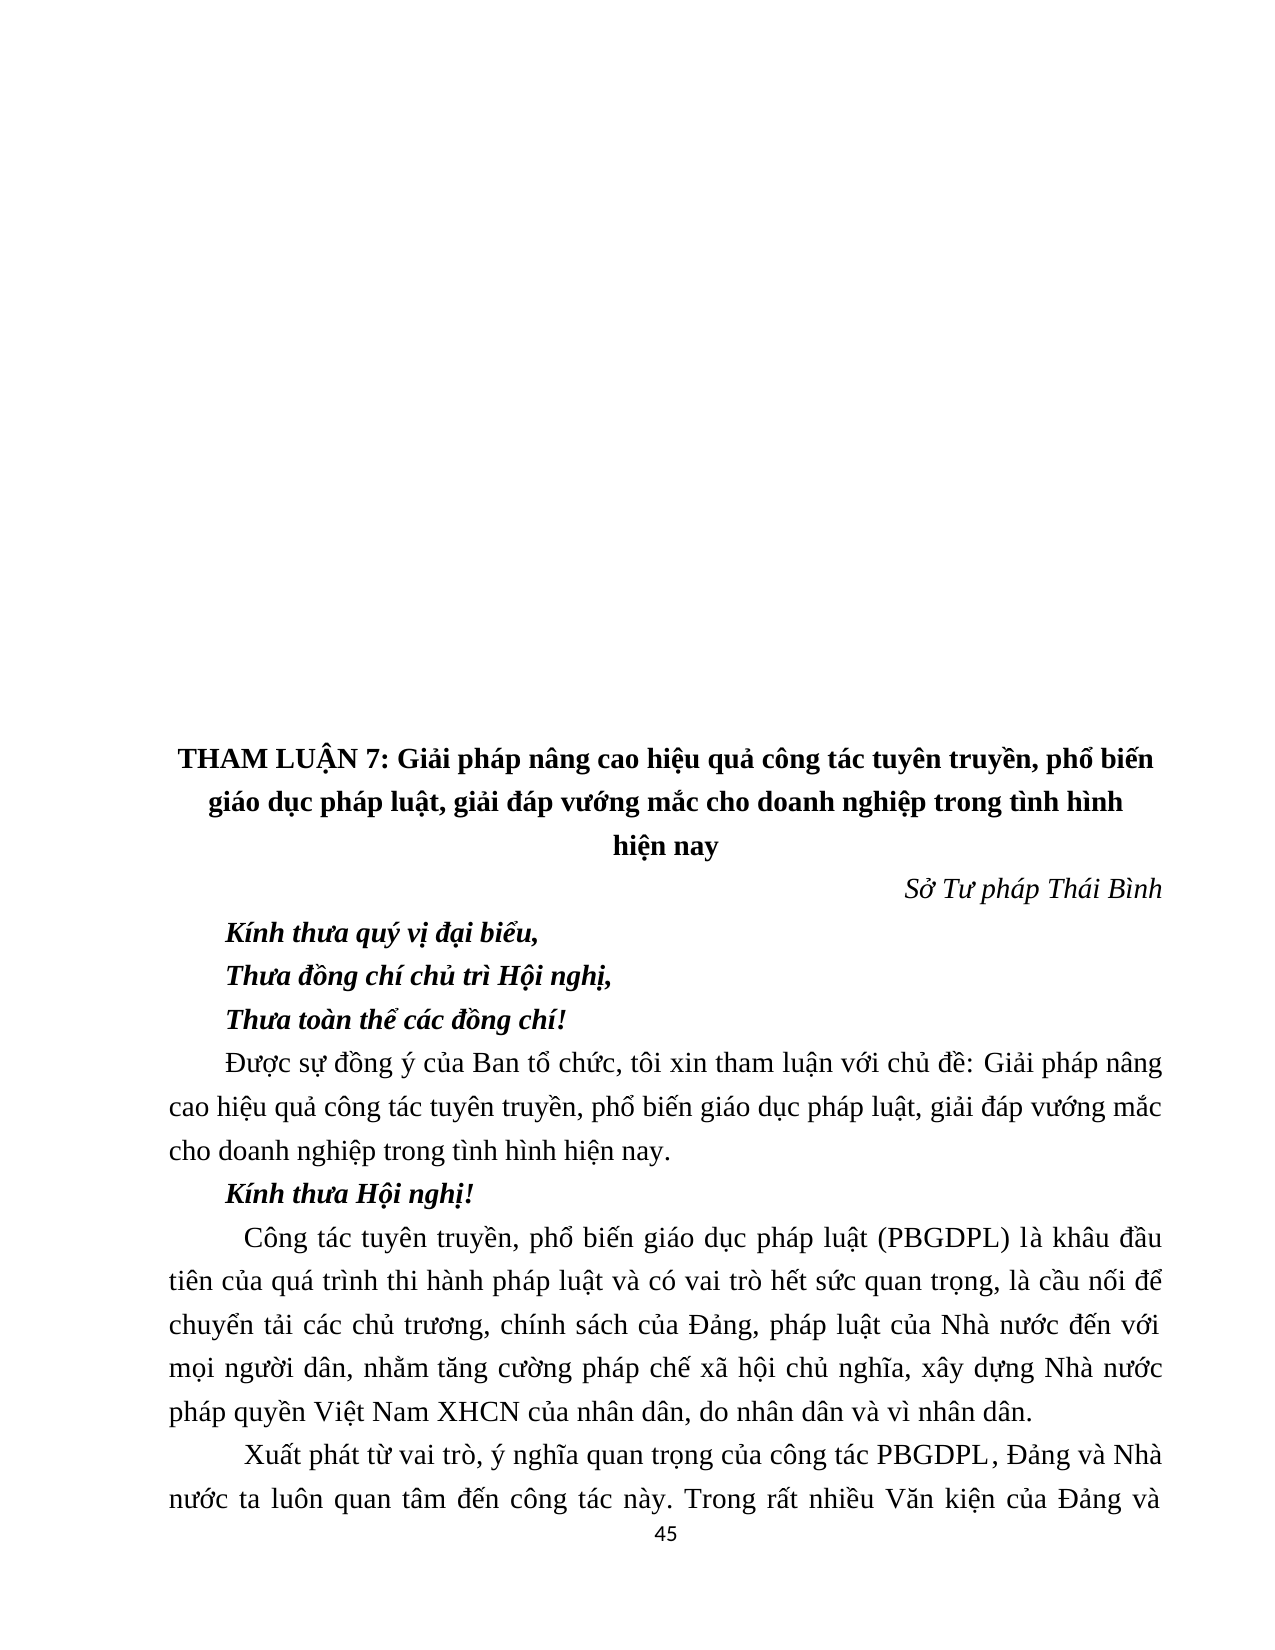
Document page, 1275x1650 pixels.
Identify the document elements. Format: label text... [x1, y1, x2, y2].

text Kính thưa Hội nghị! [169, 1176, 1154, 1210]
text THAM LUẬN 7: Giải pháp nâng cao hiệu quả công tác tuyên truyền, phổ biến giáo dục pháp luật, giải đáp vướng mắc cho doanh nghiệp trong tình hình [169, 741, 1162, 818]
text Được sự đồng ý của Ban tổ chức, tôi xin tham luận với chủ đề: Giải pháp nâng cao hiệu quả công tác tuyên truyền, phổ biến giáo dục pháp luật, giải đáp vướng mắc cho doanh nghiệp trong tình hình hiện nay. [169, 1046, 1162, 1166]
text Công tác tuyên truyền, phổ biến giáo dục pháp luật (PBGDPL) là khâu đầu tiên của quá trình thi hành pháp luật và có vai trò hết sức quan trọng, là cầu nối để chuyển tải các chủ trương, chính sách của Đảng, pháp luật của Nhà nước đến với mọi người dân, nhằm tăng cường pháp chế xã hội chủ nghĩa, xây dựng Nhà nước pháp quyền Việt Nam XHCN của nhân dân, do nhân dân và vì nhân dân. [169, 1220, 1162, 1427]
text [169, 1437, 1162, 1514]
text Kính thưa quý vị đại biểu, [169, 915, 1154, 948]
text Thưa đồng chí chủ trì Hội nghị, [169, 958, 1154, 992]
text Sở Tư pháp Thái Bình [169, 871, 1162, 905]
text Thưa toàn thể các đồng chí! [169, 1002, 1154, 1036]
text hiện nay [169, 828, 1162, 861]
